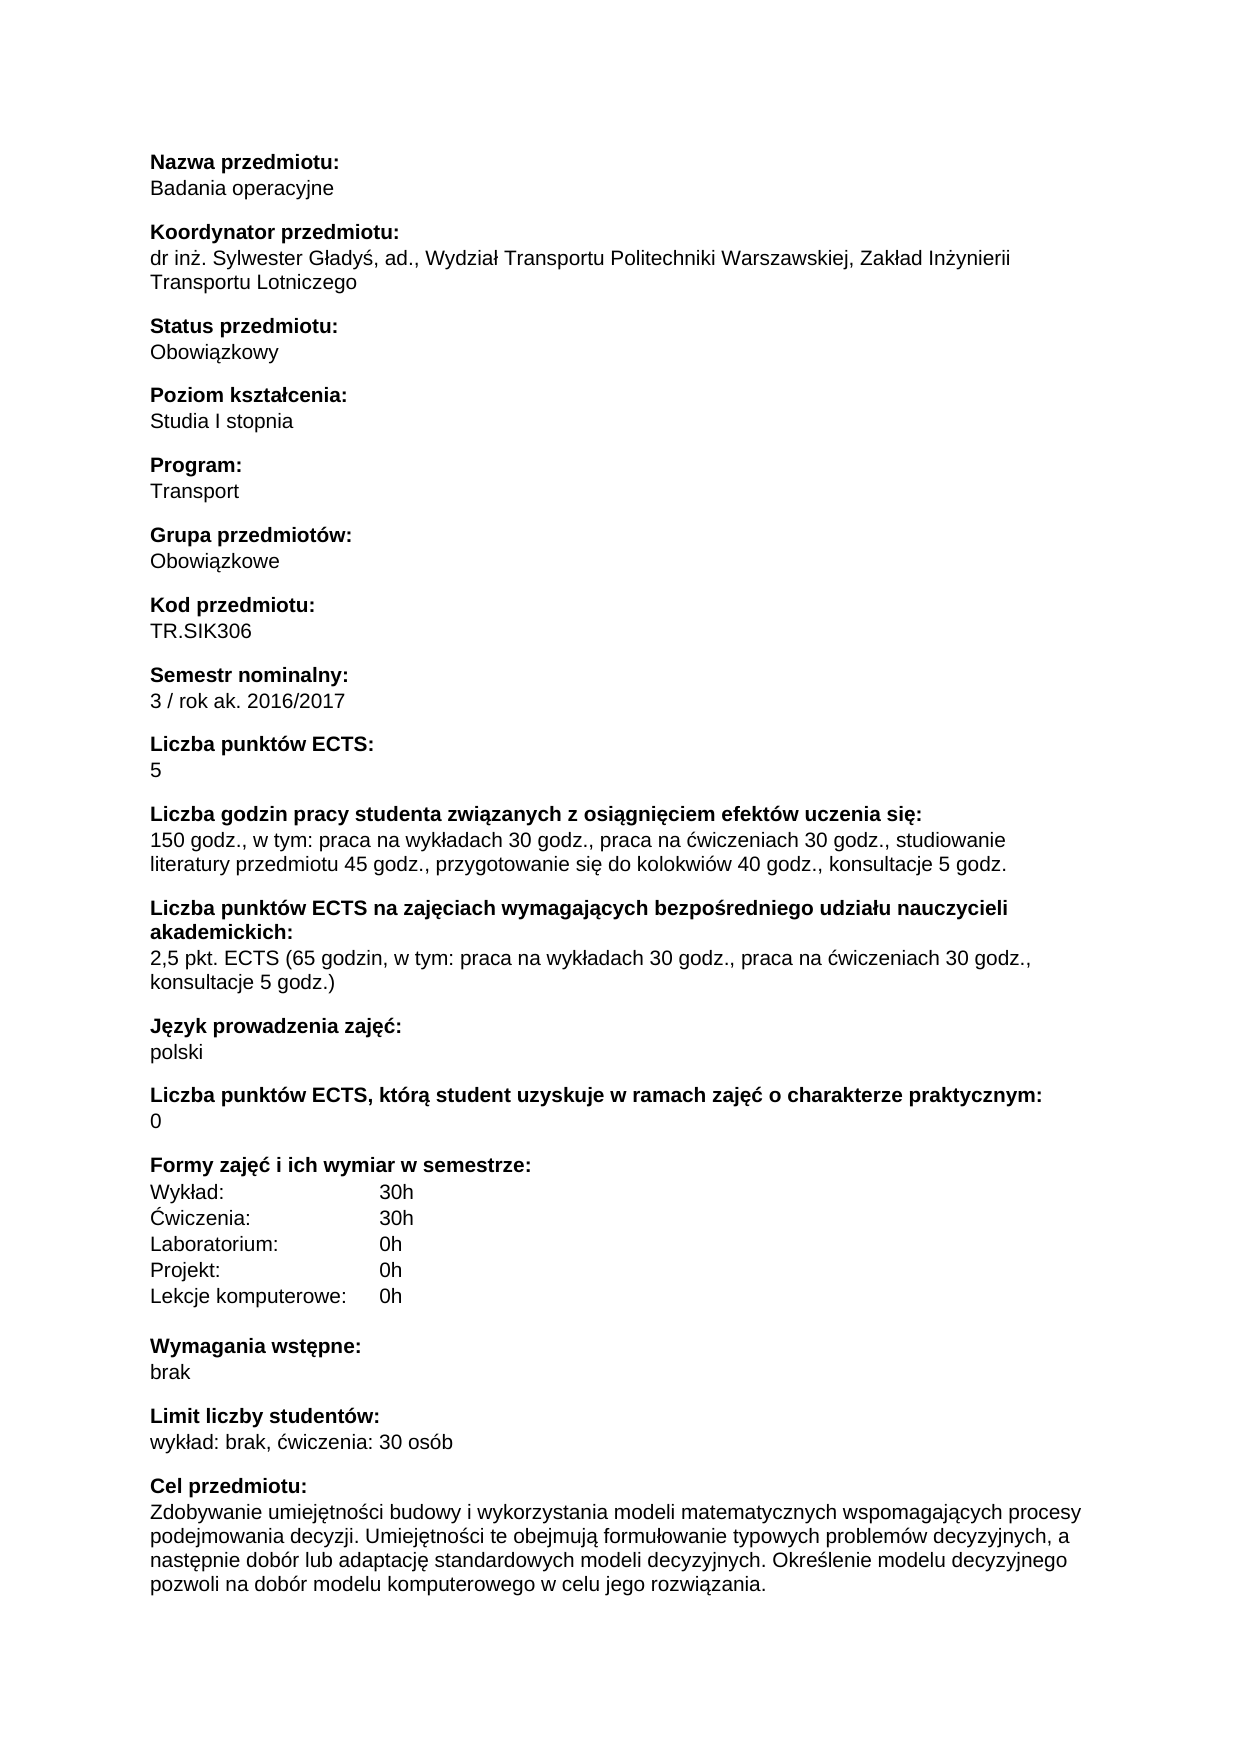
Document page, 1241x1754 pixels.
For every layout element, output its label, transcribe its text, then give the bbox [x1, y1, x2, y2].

text Liczba godzin pracy studenta związanych z osiągnięciem efektów uczenia się: [150, 802, 1090, 826]
table_cell 30h [369, 1204, 597, 1230]
table_header Wykład: [140, 1180, 367, 1204]
text TR.SIK306 [150, 619, 1090, 643]
text Liczba punktów ECTS, którą student uzyskuje w ramach zajęć o charakterze praktycznym: [150, 1083, 1090, 1107]
table_cell Lekcje komputerowe: [140, 1284, 367, 1308]
text Nazwa przedmiotu: [150, 150, 1090, 174]
text Wymagania wstępne: [150, 1334, 1090, 1358]
text polski [150, 1039, 1090, 1063]
text 3 / rok ak. 2016/2017 [150, 688, 1090, 712]
table_cell Projekt: [140, 1258, 367, 1282]
text 0 [150, 1109, 1090, 1133]
text 5 [150, 758, 1090, 782]
text Formy zajęć i ich wymiar w semestrze: [150, 1153, 1090, 1177]
text Transport [150, 479, 1090, 503]
text Studia I stopnia [150, 409, 1090, 433]
text 2,5 pkt. ECTS (65 godzin, w tym: praca na wykładach 30 godz., praca na ćwiczeniach 30 godz., konsultacje 5 godz.) [150, 946, 1090, 994]
text Obowiązkowy [150, 339, 1090, 363]
text Semestr nominalny: [150, 662, 1090, 686]
text Liczba punktów ECTS na zajęciach wymagających bezpośredniego udziału nauczycieli akademickich: [150, 896, 1090, 944]
text Kod przedmiotu: [150, 593, 1090, 617]
text Obowiązkowe [150, 549, 1090, 573]
text 150 godz., w tym: praca na wykładach 30 godz., praca na ćwiczeniach 30 godz., studiowanie literatury przedmiotu 45 godz., przygotowanie się do kolokwiów 40 godz., konsultacje 5 godz. [150, 828, 1090, 876]
text Poziom kształcenia: [150, 383, 1090, 407]
text Język prowadzenia zajęć: [150, 1013, 1090, 1037]
text dr inż. Sylwester Gładyś, ad., Wydział Transportu Politechniki Warszawskiej, Zakład Inżynierii Transportu Lotniczego [150, 246, 1090, 294]
table_header 30h [369, 1180, 597, 1204]
text Grupa przedmiotów: [150, 523, 1090, 547]
table_cell Laboratorium: [140, 1232, 367, 1256]
text brak [150, 1360, 1090, 1384]
text Status przedmiotu: [150, 313, 1090, 337]
table_cell 0h [369, 1282, 597, 1308]
text Badania operacyjne [150, 176, 1090, 200]
table_cell 0h [369, 1256, 597, 1282]
text Cel przedmiotu: [150, 1473, 1090, 1497]
text Program: [150, 453, 1090, 477]
text Koordynator przedmiotu: [150, 220, 1090, 244]
text Zdobywanie umiejętności budowy i wykorzystania modeli matematycznych wspomagających procesy podejmowania decyzji. Umiejętności te obejmują formułowanie typowych problemów decyzyjnych, a następnie dobór lub adaptację standardowych modeli decyzyjnych. Określenie modelu decyzyjnego pozwoli na dobór modelu komputerowego w celu jego rozwiązania. [150, 1499, 1090, 1595]
table_cell 0h [369, 1230, 597, 1256]
table_cell Ćwiczenia: [140, 1206, 367, 1230]
text Liczba punktów ECTS: [150, 732, 1090, 756]
text wykład: brak, ćwiczenia: 30 osób [150, 1430, 1090, 1454]
text Limit liczby studentów: [150, 1404, 1090, 1428]
